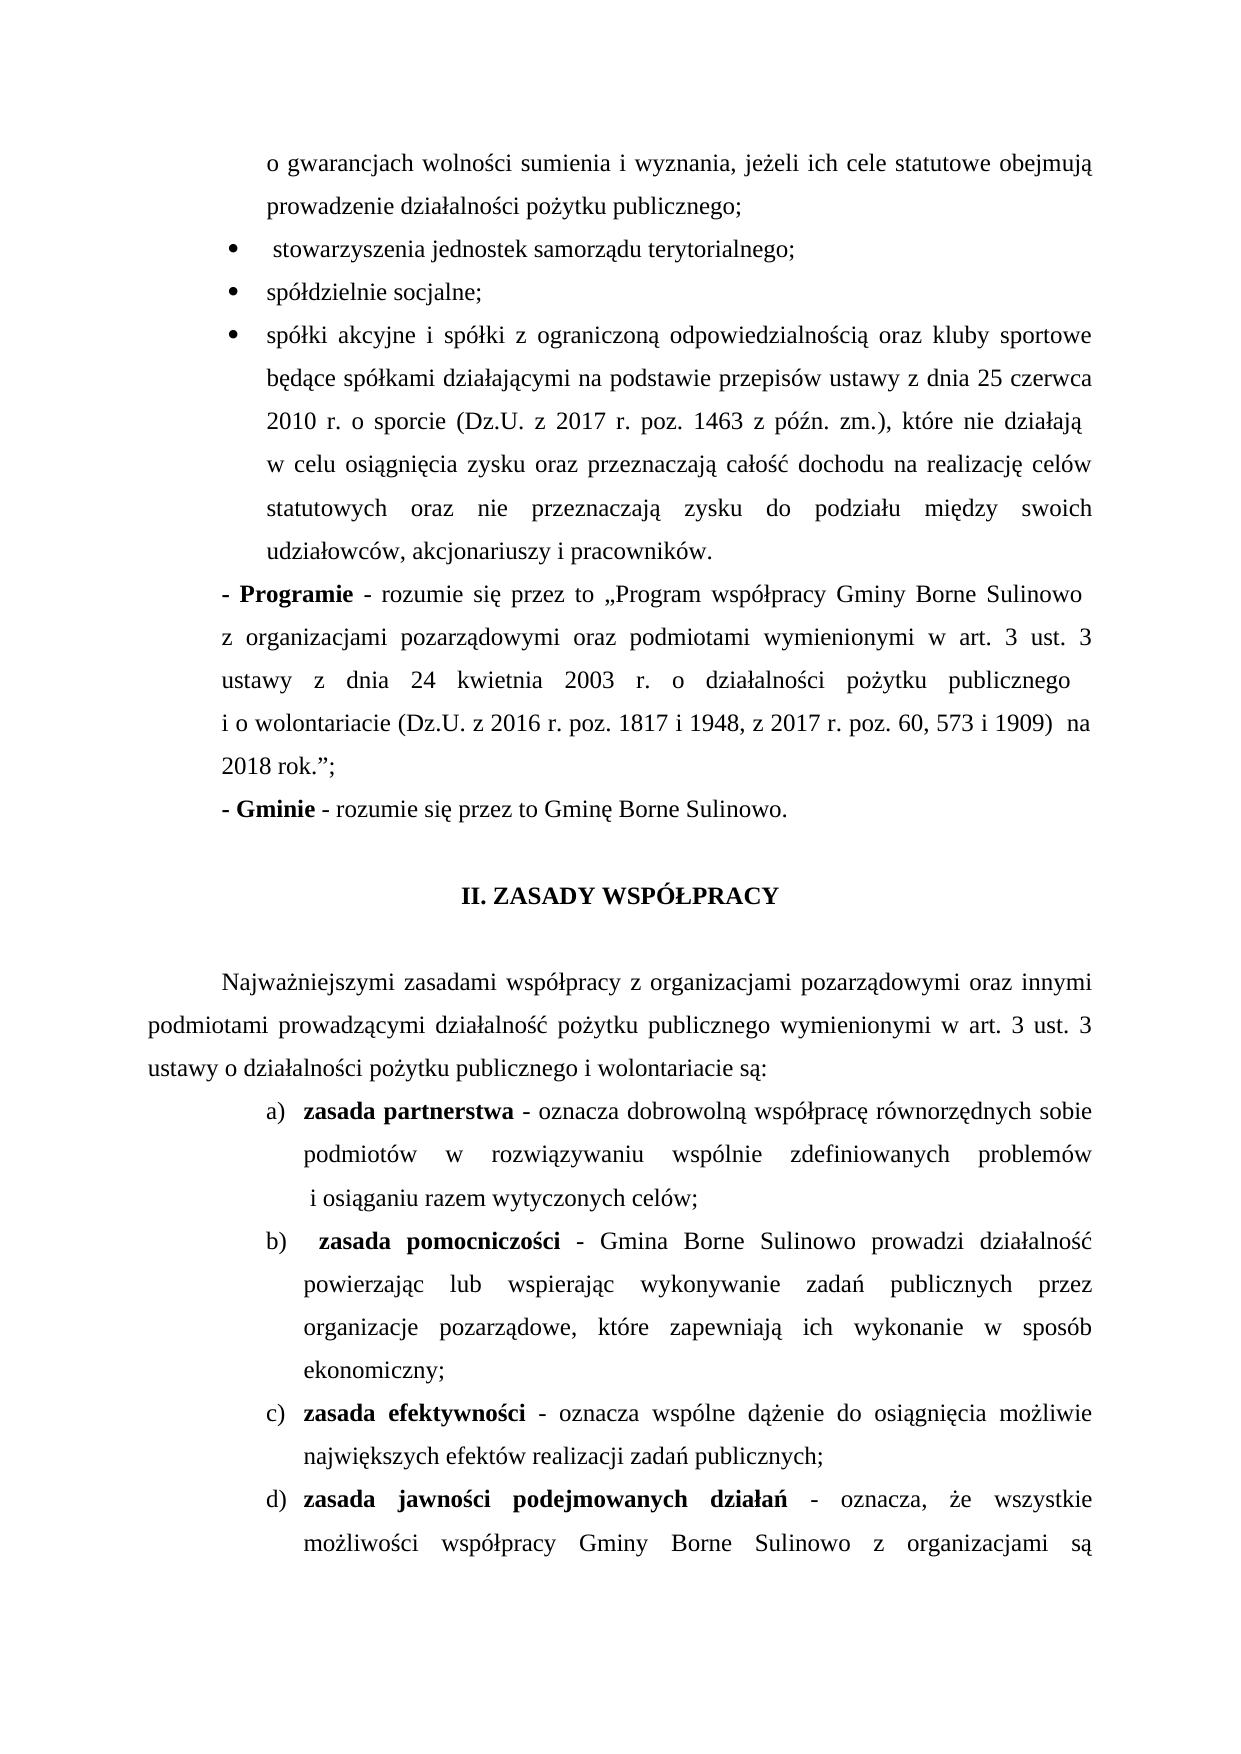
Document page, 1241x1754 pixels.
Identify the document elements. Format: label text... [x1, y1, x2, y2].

list spółki akcyjne i spółki z ograniczoną odpowiedzialnością oraz kluby sportowe będące spółkami działającymi na podstawie przepisów ustawy z dnia 25 czerwca 2010 r. o sporcie (Dz.U. z 2017 r. poz. 1463 z późn. zm.), które nie działają w celu osiągnięcia zysku oraz przeznaczają całość dochodu na realizację celów statutowych oraz nie przeznaczają zysku do podziału między swoich udziałowców, akcjonariuszy i pracowników. [229, 320, 1093, 564]
list stowarzyszenia jednostek samorządu terytorialnego; [229, 234, 1093, 263]
list zasada partnerstwa - oznacza dobrowolną współpracę równorzędnych sobie podmiotów w rozwiązywaniu wspólnie zdefiniowanych problemów i osiąganiu razem wytyczonych celów; [266, 1096, 1093, 1211]
list zasada efektywności - oznacza wspólne dążenie do osiągnięcia możliwie największych efektów realizacji zadań publicznych; [266, 1398, 1093, 1470]
text II. ZASADY WSPÓŁPRACY [148, 881, 1093, 909]
text - Gminie - rozumie się przez to Gminę Borne Sulinowo. [185, 794, 1093, 823]
list spółdzielnie socjalne; [229, 277, 1093, 306]
list Najważniejszymi zasadami współpracy z organizacjami pozarządowymi oraz innymi podmiotami prowadzącymi działalność pożytku publicznego wymienionymi w art. 3 ust. 3 ustawy o działalności pożytku publicznego i wolontariacie są: [148, 967, 1093, 1082]
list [266, 1484, 1093, 1556]
list zasada pomocniczości - Gmina Borne Sulinowo prowadzi działalność powierzając lub wspierając wykonywanie zadań publicznych przez organizacje pozarządowe, które zapewniają ich wykonanie w sposób ekonomiczny; [266, 1226, 1093, 1384]
text - Programie - rozumie się przez to „Program współpracy Gminy Borne Sulinowo z organizacjami pozarządowymi oraz podmiotami wymienionymi w art. 3 ust. 3 ustawy z dnia 24 kwietnia 2003 r. o działalności pożytku publicznego i o wolontariacie (Dz.U. z 2016 r. poz. 1817 i 1948, z 2017 r. poz. 60, 573 i 1909) na 2018 rok.”; [221, 579, 1093, 780]
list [229, 148, 1093, 219]
